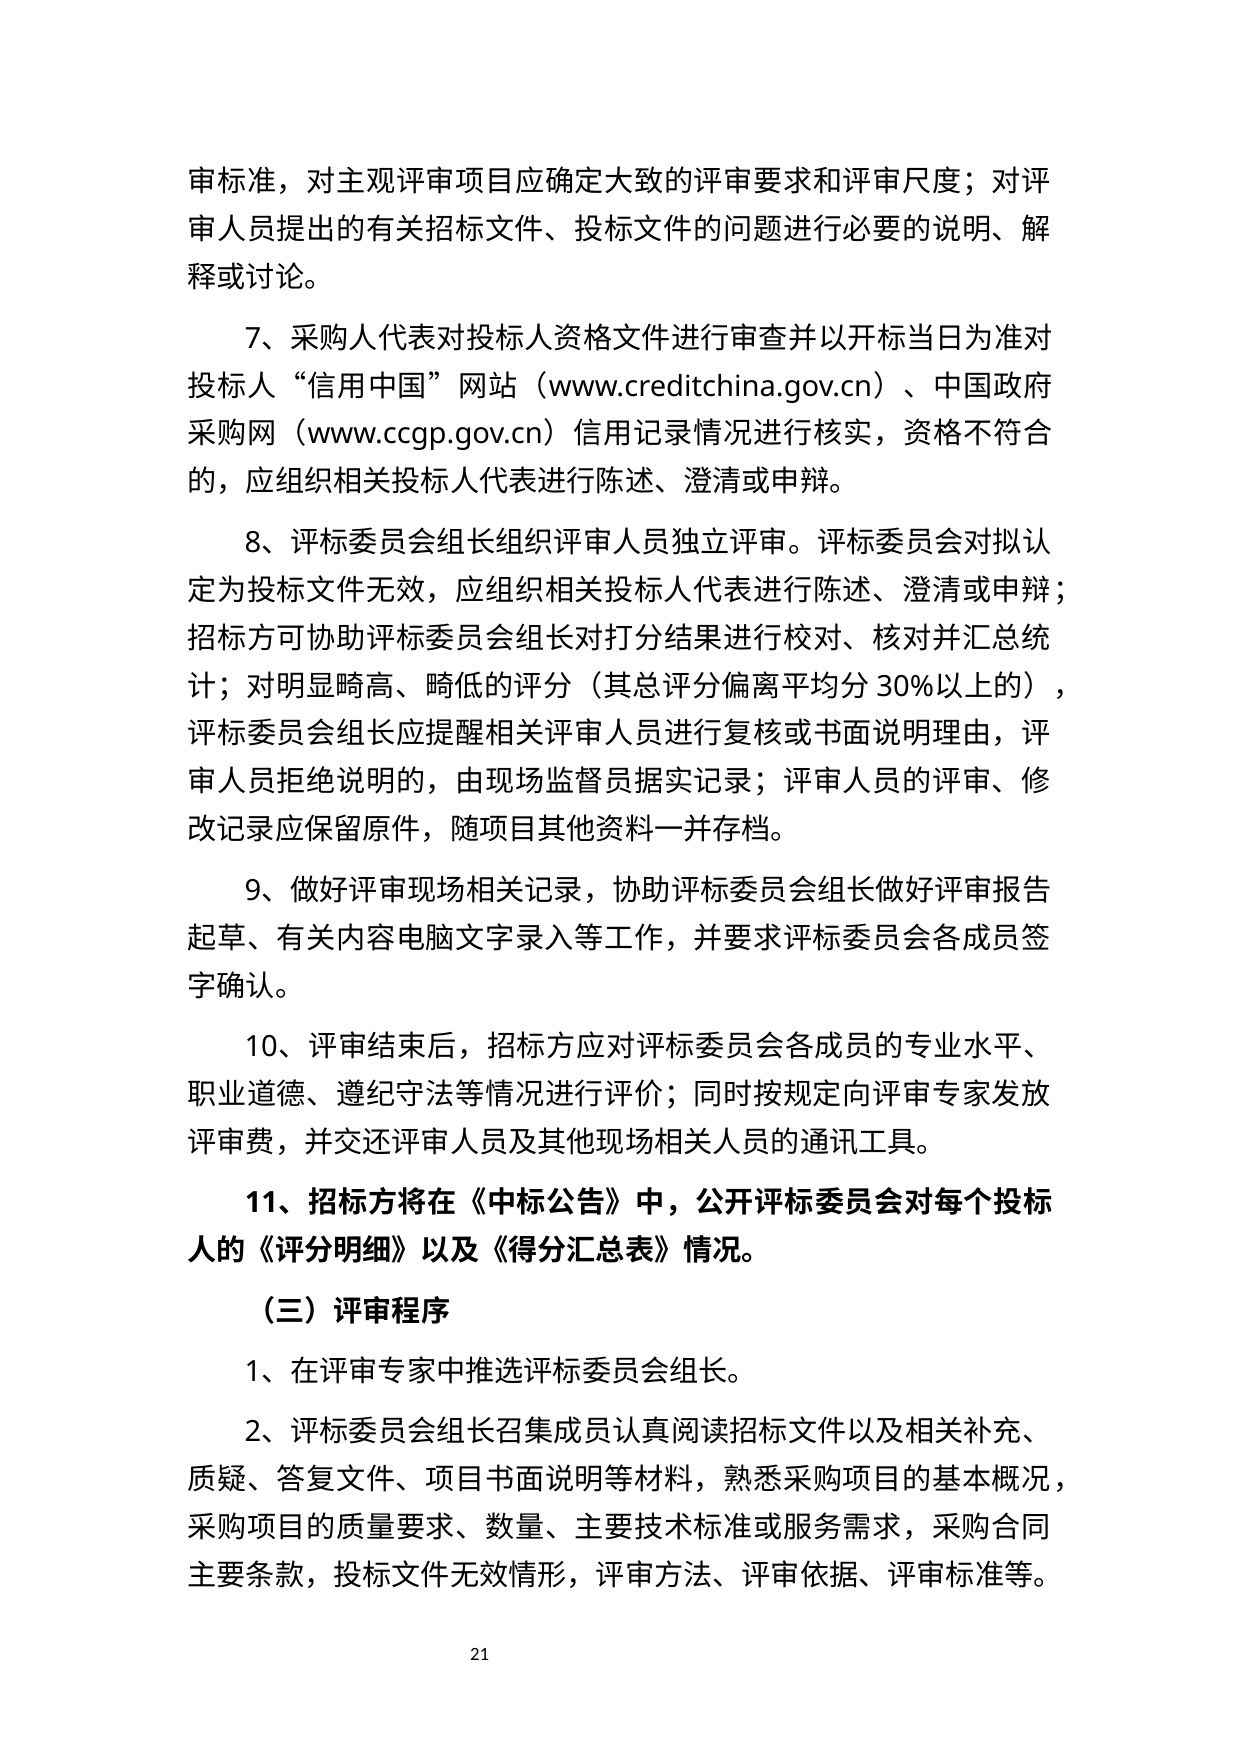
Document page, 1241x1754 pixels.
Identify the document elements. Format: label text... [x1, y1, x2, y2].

text 7、采购人代表对投标人资格文件进行审查并以开标当日为准对投标人“信用中国”网站（www.creditchina.gov.cn）、中国政府采购网（www.ccgp.gov.cn）信用记录情况进行核实，资格不符合的，应组织相关投标人代表进行陈述、澄清或申辩。 [187, 310, 1053, 501]
text 11、招标方将在《中标公告》中，公开评标委员会对每个投标人的《评分明细》以及《得分汇总表》情况。 [187, 1174, 1053, 1270]
text 2、评标委员会组长召集成员认真阅读招标文件以及相关补充、质疑、答复文件、项目书面说明等材料，熟悉采购项目的基本概况，采购项目的质量要求、数量、主要技术标准或服务需求，采购合同主要条款，投标文件无效情形，评审方法、评审依据、评审标准等。 [187, 1403, 1053, 1595]
text 9、做好评审现场相关记录，协助评标委员会组长做好评审报告起草、有关内容电脑文字录入等工作，并要求评标委员会各成员签字确认。 [187, 862, 1053, 1006]
text 1、在评审专家中推选评标委员会组长。 [187, 1343, 1053, 1391]
text 8、评标委员会组长组织评审人员独立评审。评标委员会对拟认定为投标文件无效，应组织相关投标人代表进行陈述、澄清或申辩；招标方可协助评标委员会组长对打分结果进行校对、核对并汇总统计；对明显畸高、畸低的评分（其总评分偏离平均分30%以上的），评标委员会组长应提醒相关评审人员进行复核或书面说明理由，评审人员拒绝说明的，由现场监督员据实记录；评审人员的评审、修改记录应保留原件，随项目其他资料一并存档。 [187, 514, 1053, 849]
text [187, 153, 1053, 297]
text 10、评审结束后，招标方应对评标委员会各成员的专业水平、职业道德、遵纪守法等情况进行评价；同时按规定向评审专家发放评审费，并交还评审人员及其他现场相关人员的通讯工具。 [187, 1018, 1053, 1162]
text （三）评审程序 [187, 1283, 1053, 1331]
